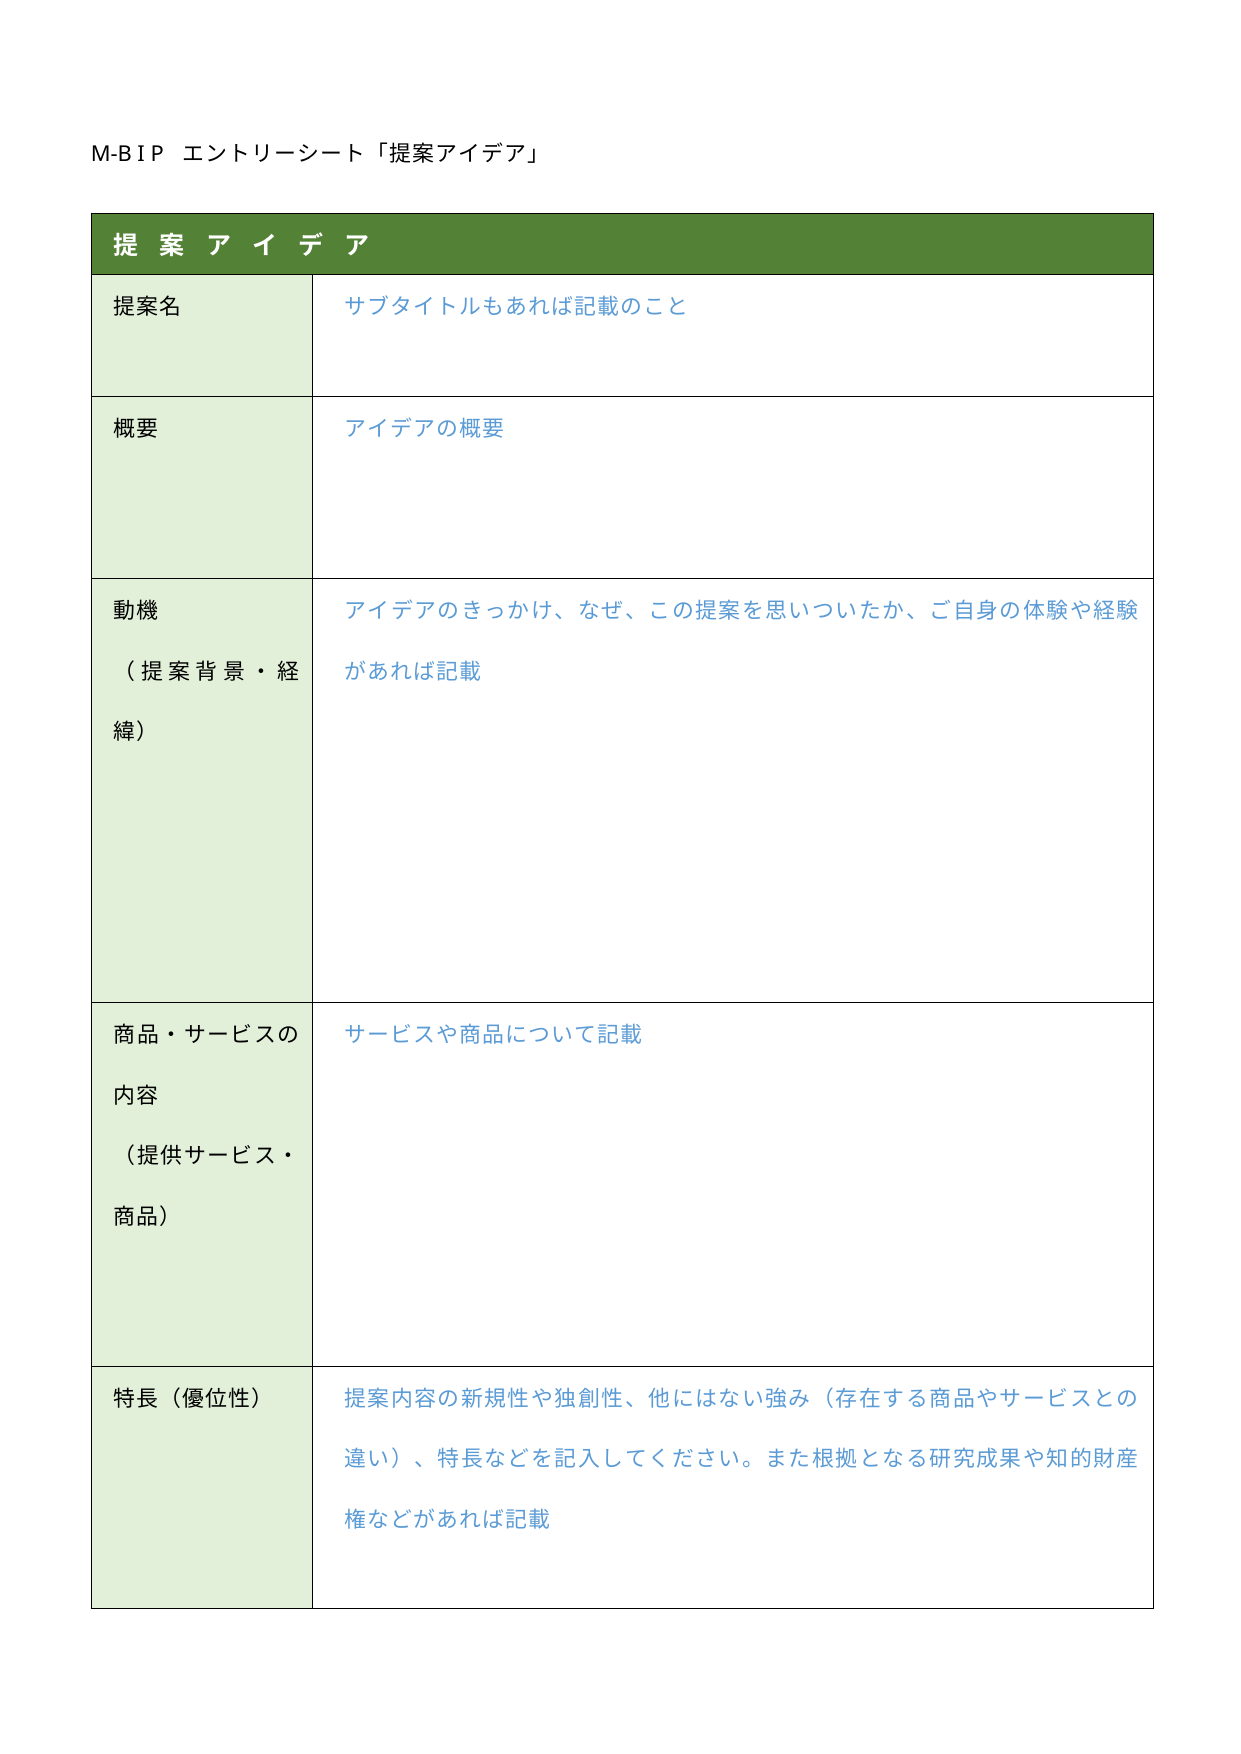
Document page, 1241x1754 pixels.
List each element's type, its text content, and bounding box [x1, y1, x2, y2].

table_cell 特長（優位性） [92, 1367, 312, 1608]
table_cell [313, 1367, 1153, 1608]
table_cell アイデアのきっかけ、なぜ、この提案を思いついたか、ご自身の体験や経験があれば記載 [313, 579, 1153, 1002]
text M-B I Pエントリーシート「提案アイデア」 [91, 122, 1149, 182]
table_cell アイデアの概要 [313, 397, 1153, 578]
table_cell 動機 （提案背景・経緯） [92, 579, 312, 1002]
table_cell 商品・サービスの内容 （提供サービス・商品） [92, 1003, 312, 1366]
table_cell 概要 [92, 397, 312, 578]
table_cell 提案名 [92, 275, 312, 396]
table_header 提案アイデア [92, 214, 1153, 274]
table_cell サブタイトルもあれば記載のこと [313, 275, 1153, 396]
table_cell サービスや商品について記載 [313, 1003, 1153, 1366]
